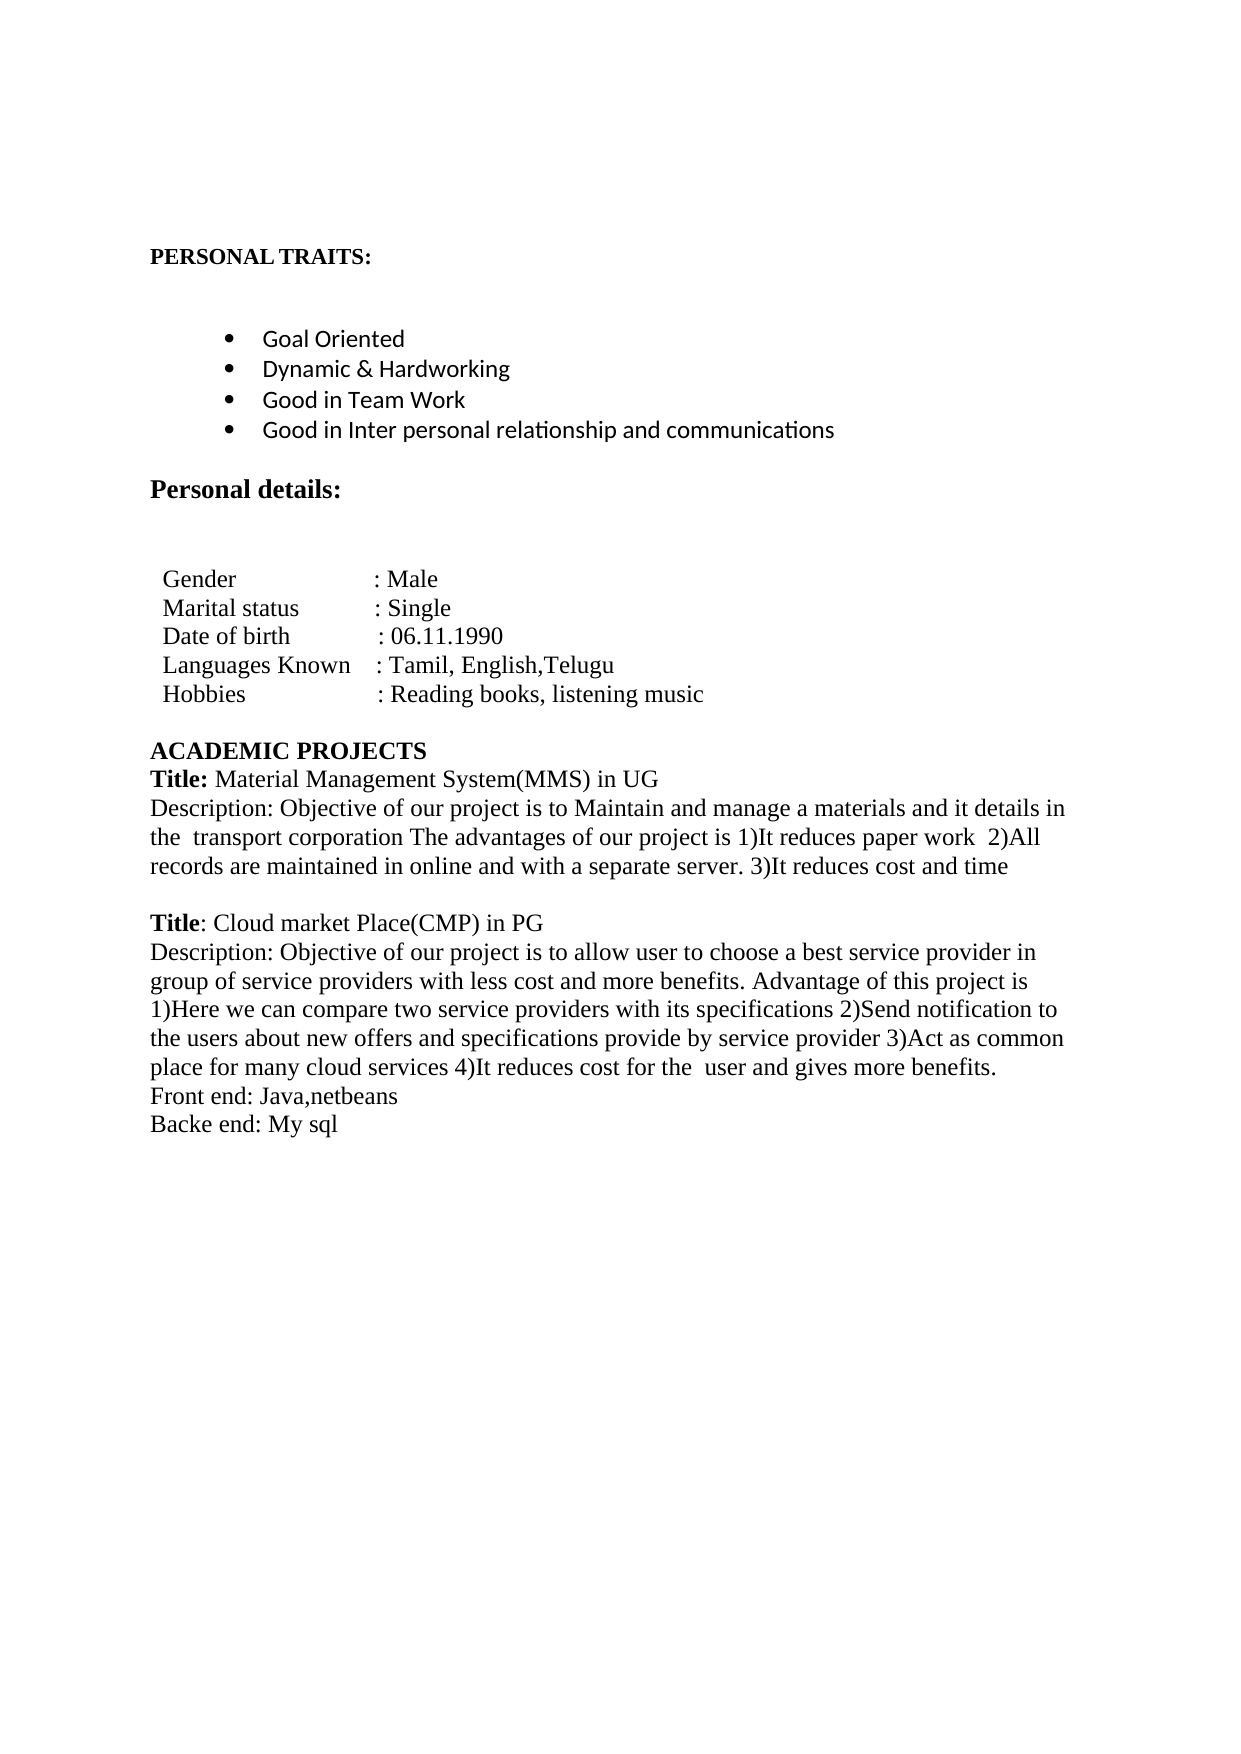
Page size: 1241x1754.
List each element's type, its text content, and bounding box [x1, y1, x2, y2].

list Dynamic & Hardworking [225, 353, 1090, 384]
list Good in Team Work [225, 384, 1090, 414]
text Front end: Java,netbeans [150, 1081, 1090, 1109]
text Description: Objective of our project is to allow user to choose a best service provider in group of service providers with less cost and more benefits. Advantage of this project is [150, 937, 1090, 994]
text Personal details: [150, 474, 1090, 505]
text PERSONAL TRAITS: [150, 243, 1090, 270]
text Backe end: My sql [150, 1109, 1090, 1138]
text Marital status : Single [150, 593, 1090, 621]
text Title: Cloud market Place(CMP) in PG [150, 908, 1090, 937]
text Languages Known : Tamil, English,Telugu [150, 650, 1090, 679]
text Gender : Male [150, 564, 1090, 593]
text Title: Material Management System(MMS) in UG [150, 764, 1090, 793]
list Good in Inter personal relationship and communications [225, 414, 1090, 445]
list Goal Oriented [225, 323, 1090, 353]
text ACADEMIC PROJECTS [150, 736, 1090, 764]
text 1)Here we can compare two service providers with its specifications 2)Send notification to the users about new offers and specifications provide by service provider 3)Act as common place for many cloud services 4)It reduces cost for the user and gives more benefits. [150, 994, 1090, 1081]
text Hobbies : Reading books, listening music [150, 679, 1090, 708]
text Description: Objective of our project is to Maintain and manage a materials and it details in the transport corporation The advantages of our project is 1)It reduces paper work 2)All records are maintained in online and with a separate server. 3)It reduces cost and time [150, 793, 1090, 879]
text Date of birth : 06.11.1990 [150, 621, 1090, 650]
